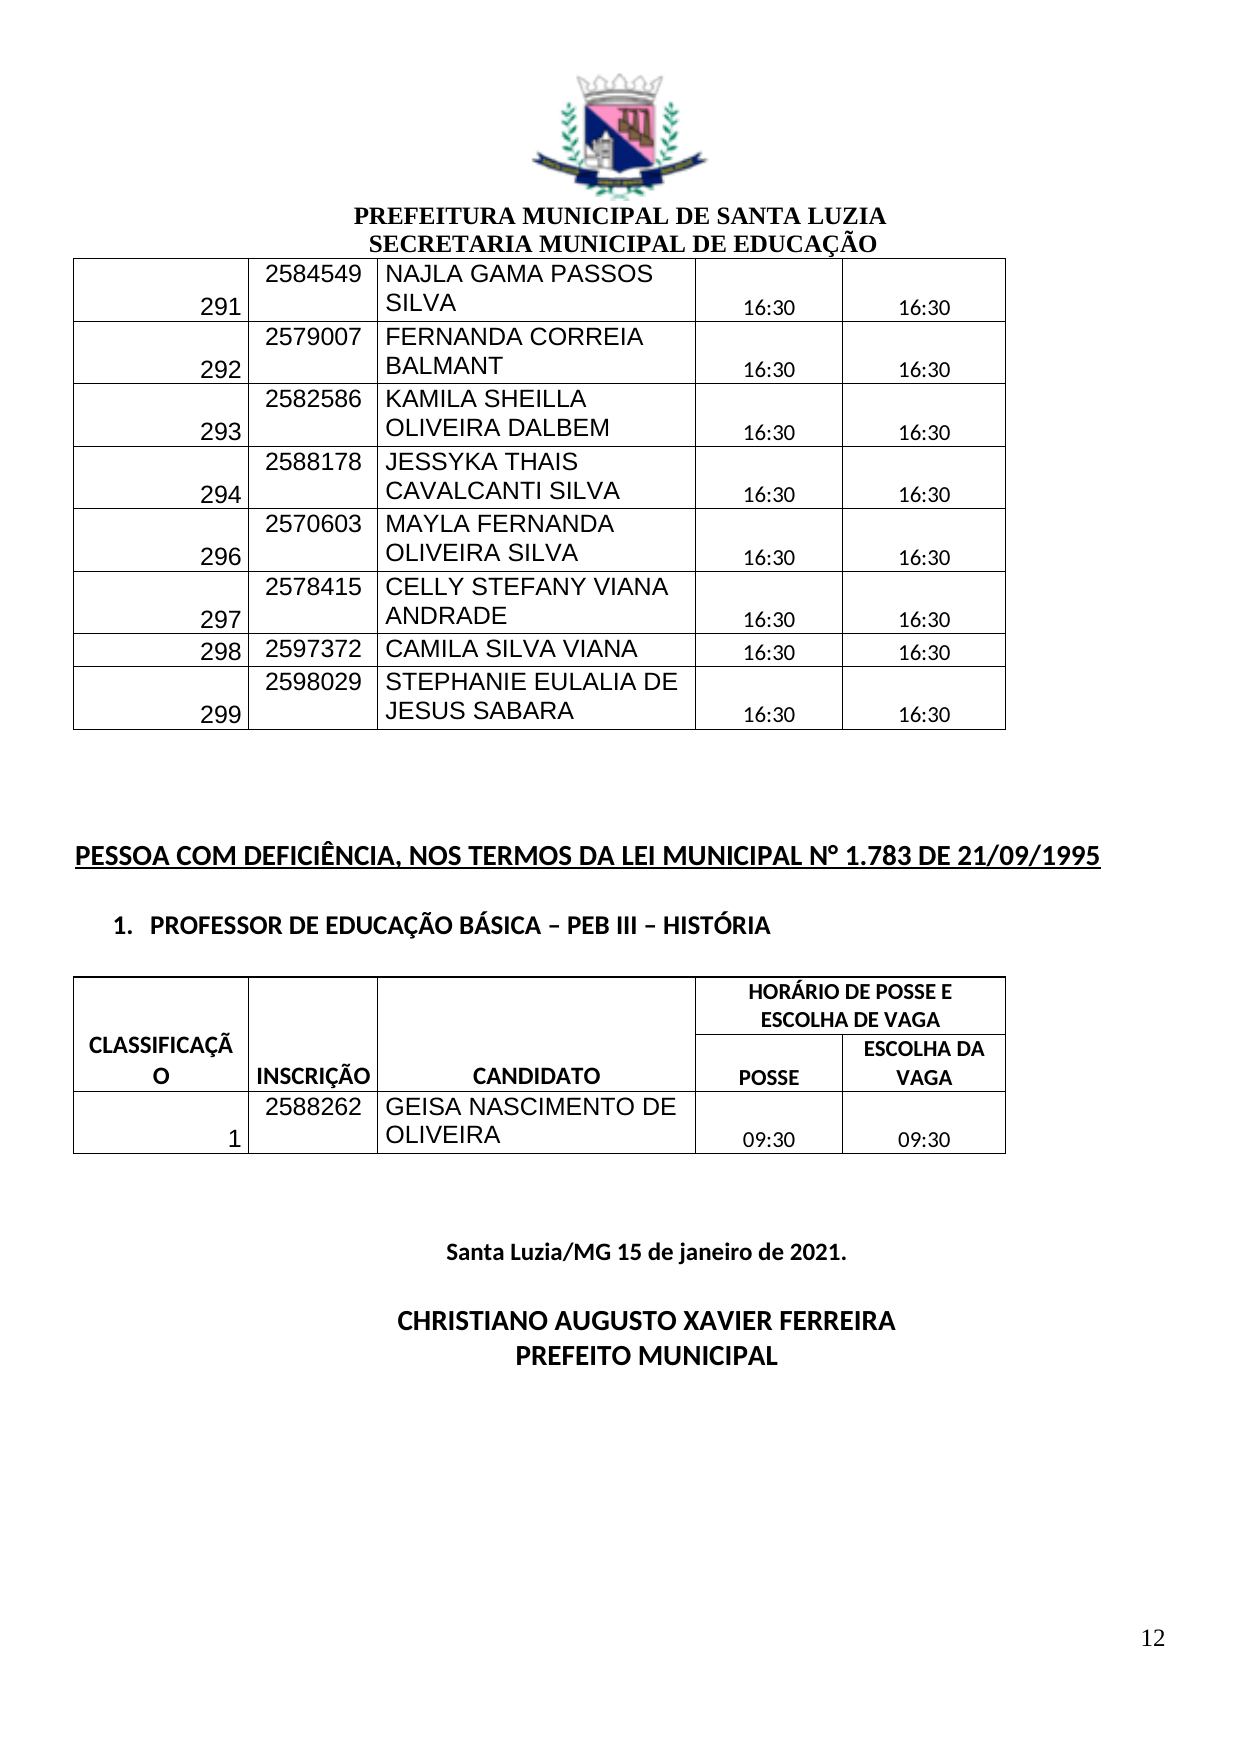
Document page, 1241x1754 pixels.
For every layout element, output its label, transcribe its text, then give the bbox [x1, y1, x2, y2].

table_cell STEPHANIE EULALIA DE JESUS SABARA [378, 667, 695, 729]
table_cell 293 [74, 384, 248, 446]
table_cell 16:30 [843, 322, 1005, 383]
table_cell 2598029 [249, 667, 377, 729]
table_cell 09:30 [843, 1092, 1005, 1153]
table_cell 16:30 [696, 572, 842, 633]
table_cell MAYLA FERNANDA OLIVEIRA SILVA [378, 509, 695, 571]
text PESSOA COM DEFICIÊNCIA, NOS TERMOS DA LEI MUNICIPAL N° 1.783 DE 21/09/1995 [75, 837, 1218, 872]
table_cell 16:30 [843, 634, 1005, 666]
list CHRISTIANO AUGUSTO XAVIER FERREIRA [75, 1302, 1218, 1337]
table_cell 16:30 [843, 667, 1005, 729]
table_cell 2588262 [249, 1092, 377, 1153]
table_cell FERNANDA CORREIA BALMANT [378, 322, 695, 383]
table_cell KAMILA SHEILLA OLIVEIRA DALBEM [378, 384, 695, 446]
table_cell 16:30 [696, 634, 842, 666]
table_cell 16:30 [843, 447, 1005, 508]
list PREFEITO MUNICIPAL [75, 1337, 1218, 1373]
table_header CANDIDATO [378, 978, 695, 1091]
table_cell 16:30 [843, 384, 1005, 446]
table_cell 16:30 [843, 572, 1005, 633]
picture [531, 73, 709, 201]
table_header CLASSIFICAÇÃO [74, 978, 248, 1091]
table_cell 16:30 [696, 322, 842, 383]
list Santa Luzia/MG 15 de janeiro de 2021. [75, 1236, 1218, 1266]
table_cell 16:30 [843, 259, 1005, 321]
table_cell 299 [74, 667, 248, 729]
table_cell CAMILA SILVA VIANA [378, 634, 695, 666]
list PROFESSOR DE EDUCAÇÃO BÁSICA – PEB III – HISTÓRIA [112, 908, 1218, 941]
table_cell POSSE [696, 1035, 842, 1091]
table_cell 291 [74, 259, 248, 321]
table_cell 2570603 [249, 509, 377, 571]
table_cell 294 [74, 447, 248, 508]
table_cell 16:30 [696, 384, 842, 446]
table_cell 2582586 [249, 384, 377, 446]
table_cell ESCOLHA DA VAGA [843, 1035, 1005, 1091]
table_cell 296 [74, 509, 248, 571]
table_header HORÁRIO DE POSSE E ESCOLHA DE VAGA [696, 978, 1005, 1033]
table_cell JESSYKA THAIS CAVALCANTI SILVA [378, 447, 695, 508]
table_cell 16:30 [696, 447, 842, 508]
table_cell 298 [74, 634, 248, 666]
table_cell 16:30 [696, 509, 842, 571]
table_cell GEISA NASCIMENTO DE OLIVEIRA [378, 1092, 695, 1153]
table_cell 2579007 [249, 322, 377, 383]
table_cell 09:30 [696, 1092, 842, 1153]
table_cell 16:30 [696, 259, 842, 321]
table_cell 292 [74, 322, 248, 383]
table_cell 2584549 [249, 259, 377, 321]
table_cell 16:30 [696, 667, 842, 729]
table_cell 16:30 [843, 509, 1005, 571]
table_cell 2597372 [249, 634, 377, 666]
table_cell 1 [74, 1092, 248, 1153]
table_cell 2588178 [249, 447, 377, 508]
table_cell CELLY STEFANY VIANA ANDRADE [378, 572, 695, 633]
table_header INSCRIÇÃO [249, 978, 377, 1091]
table_cell NAJLA GAMA PASSOS SILVA [378, 259, 695, 321]
table_cell 2578415 [249, 572, 377, 633]
table_cell 297 [74, 572, 248, 633]
